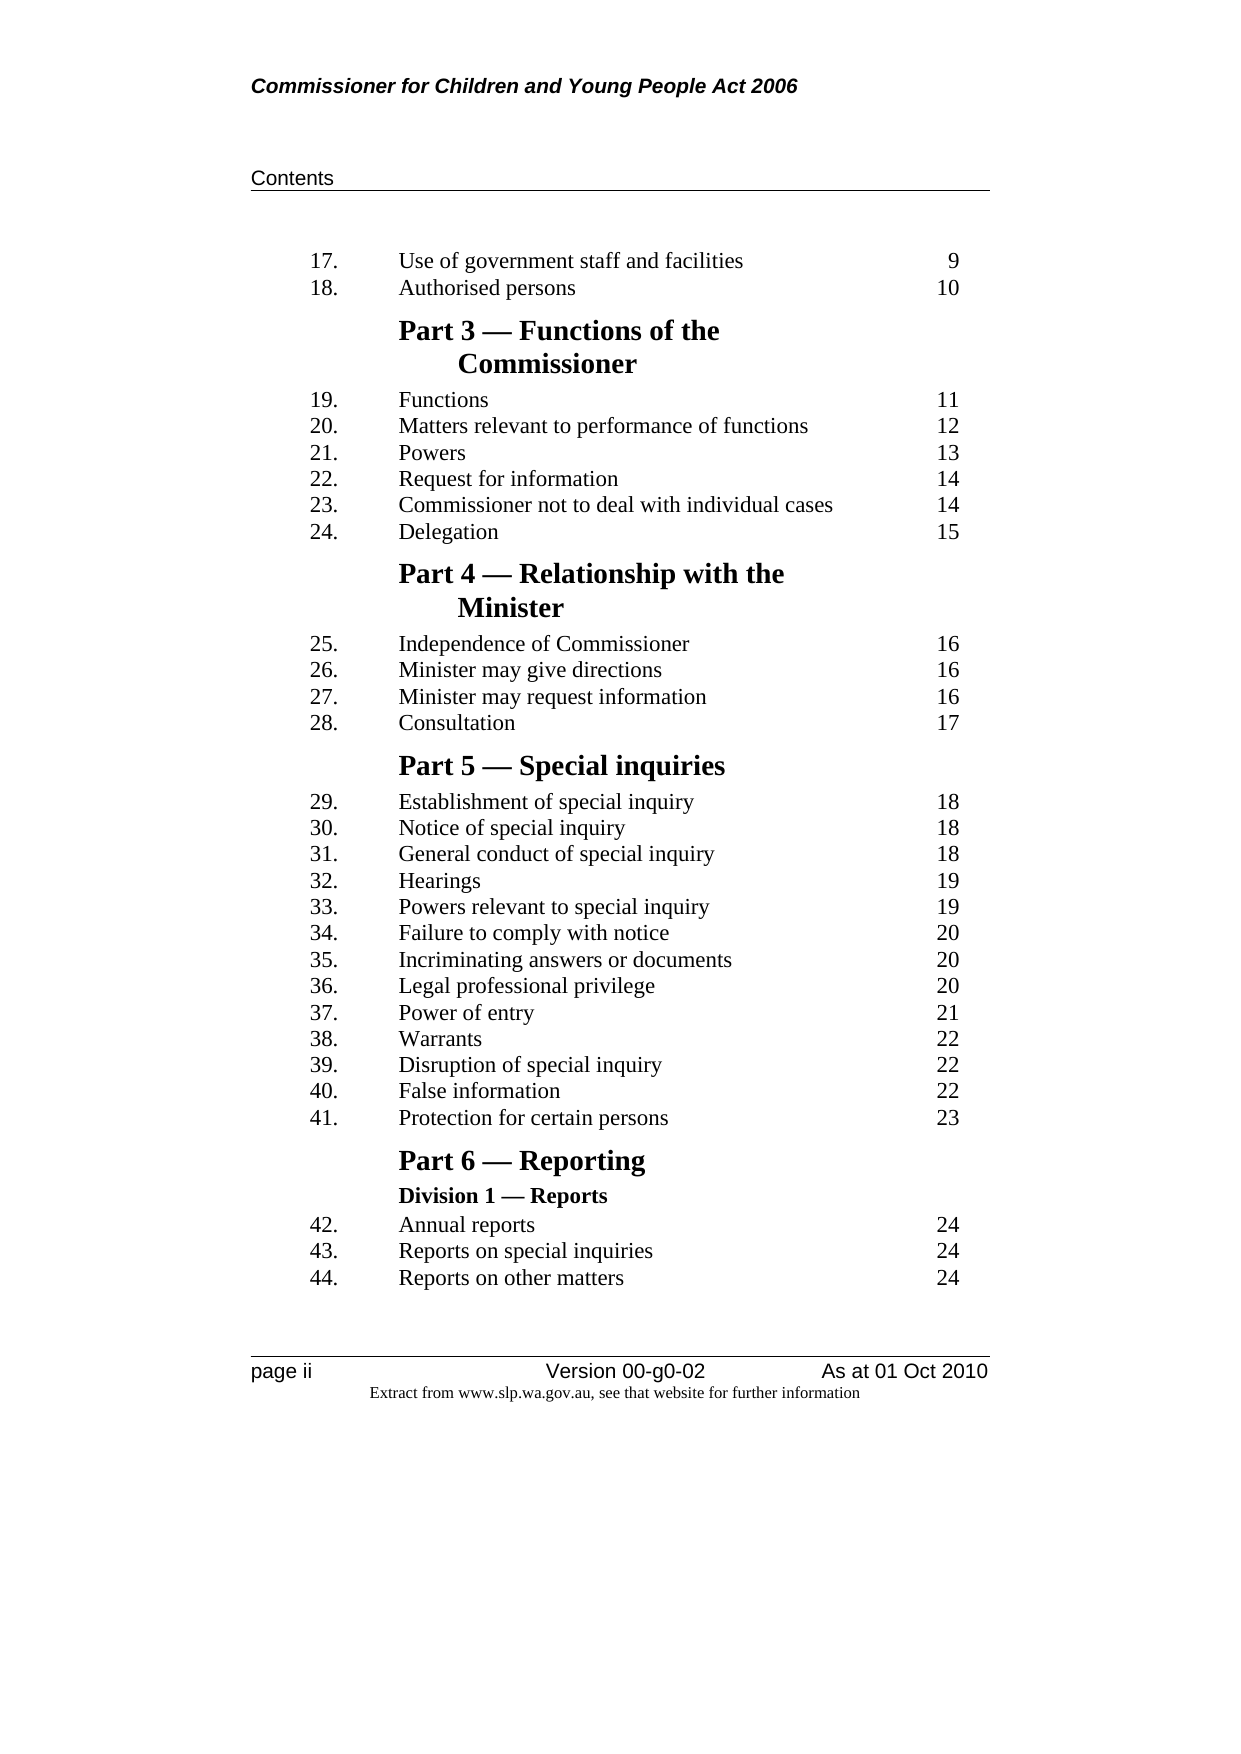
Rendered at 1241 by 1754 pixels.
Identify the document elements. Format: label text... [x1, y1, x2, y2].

text 36. Legal professional privilege 20 [309, 972, 872, 998]
text 29. Establishment of special inquiry 18 [309, 788, 872, 814]
text Part 3 — Functions of the Commissioner [398, 313, 872, 380]
text 21. Powers 13 [309, 439, 872, 465]
text 38. Warrants 22 [309, 1025, 872, 1051]
text 44. Reports on other matters 24 [309, 1264, 872, 1290]
text Part 5 — Special inquiries [398, 748, 872, 781]
text 32. Hearings 19 [309, 867, 872, 893]
text 43. Reports on special inquiries 24 [309, 1237, 872, 1264]
text 30. Notice of special inquiry 18 [309, 814, 872, 840]
text 25. Independence of Commissioner 16 [309, 630, 872, 656]
text 39. Disruption of special inquiry 22 [309, 1051, 872, 1078]
text Division 1 — Reports [398, 1183, 872, 1209]
text 34. Failure to comply with notice 20 [309, 919, 872, 946]
text 35. Incriminating answers or documents 20 [309, 946, 872, 972]
text 27. Minister may request information 16 [309, 683, 872, 709]
text Part 4 — Relationship with the Minister [398, 557, 872, 624]
text 20. Matters relevant to performance of functions 12 [309, 412, 872, 439]
text 23. Commissioner not to deal with individual cases 14 [309, 491, 872, 518]
text 28. Consultation 17 [309, 709, 872, 735]
text 18. Authorised persons 10 [309, 274, 872, 300]
text Part 6 — Reporting [398, 1143, 872, 1176]
text 26. Minister may give directions 16 [309, 656, 872, 683]
text 41. Protection for certain persons 23 [309, 1104, 872, 1130]
text 24. Delegation 15 [309, 518, 872, 544]
text 22. Request for information 14 [309, 465, 872, 491]
text 17. Use of government staff and facilities 9 [309, 247, 872, 274]
text 33. Powers relevant to special inquiry 19 [309, 893, 872, 919]
text 31. General conduct of special inquiry 18 [309, 840, 872, 867]
text 37. Power of entry 21 [309, 998, 872, 1025]
text 40. False information 22 [309, 1078, 872, 1104]
text 19. Functions 11 [309, 386, 872, 412]
text 42. Annual reports 24 [309, 1211, 872, 1237]
